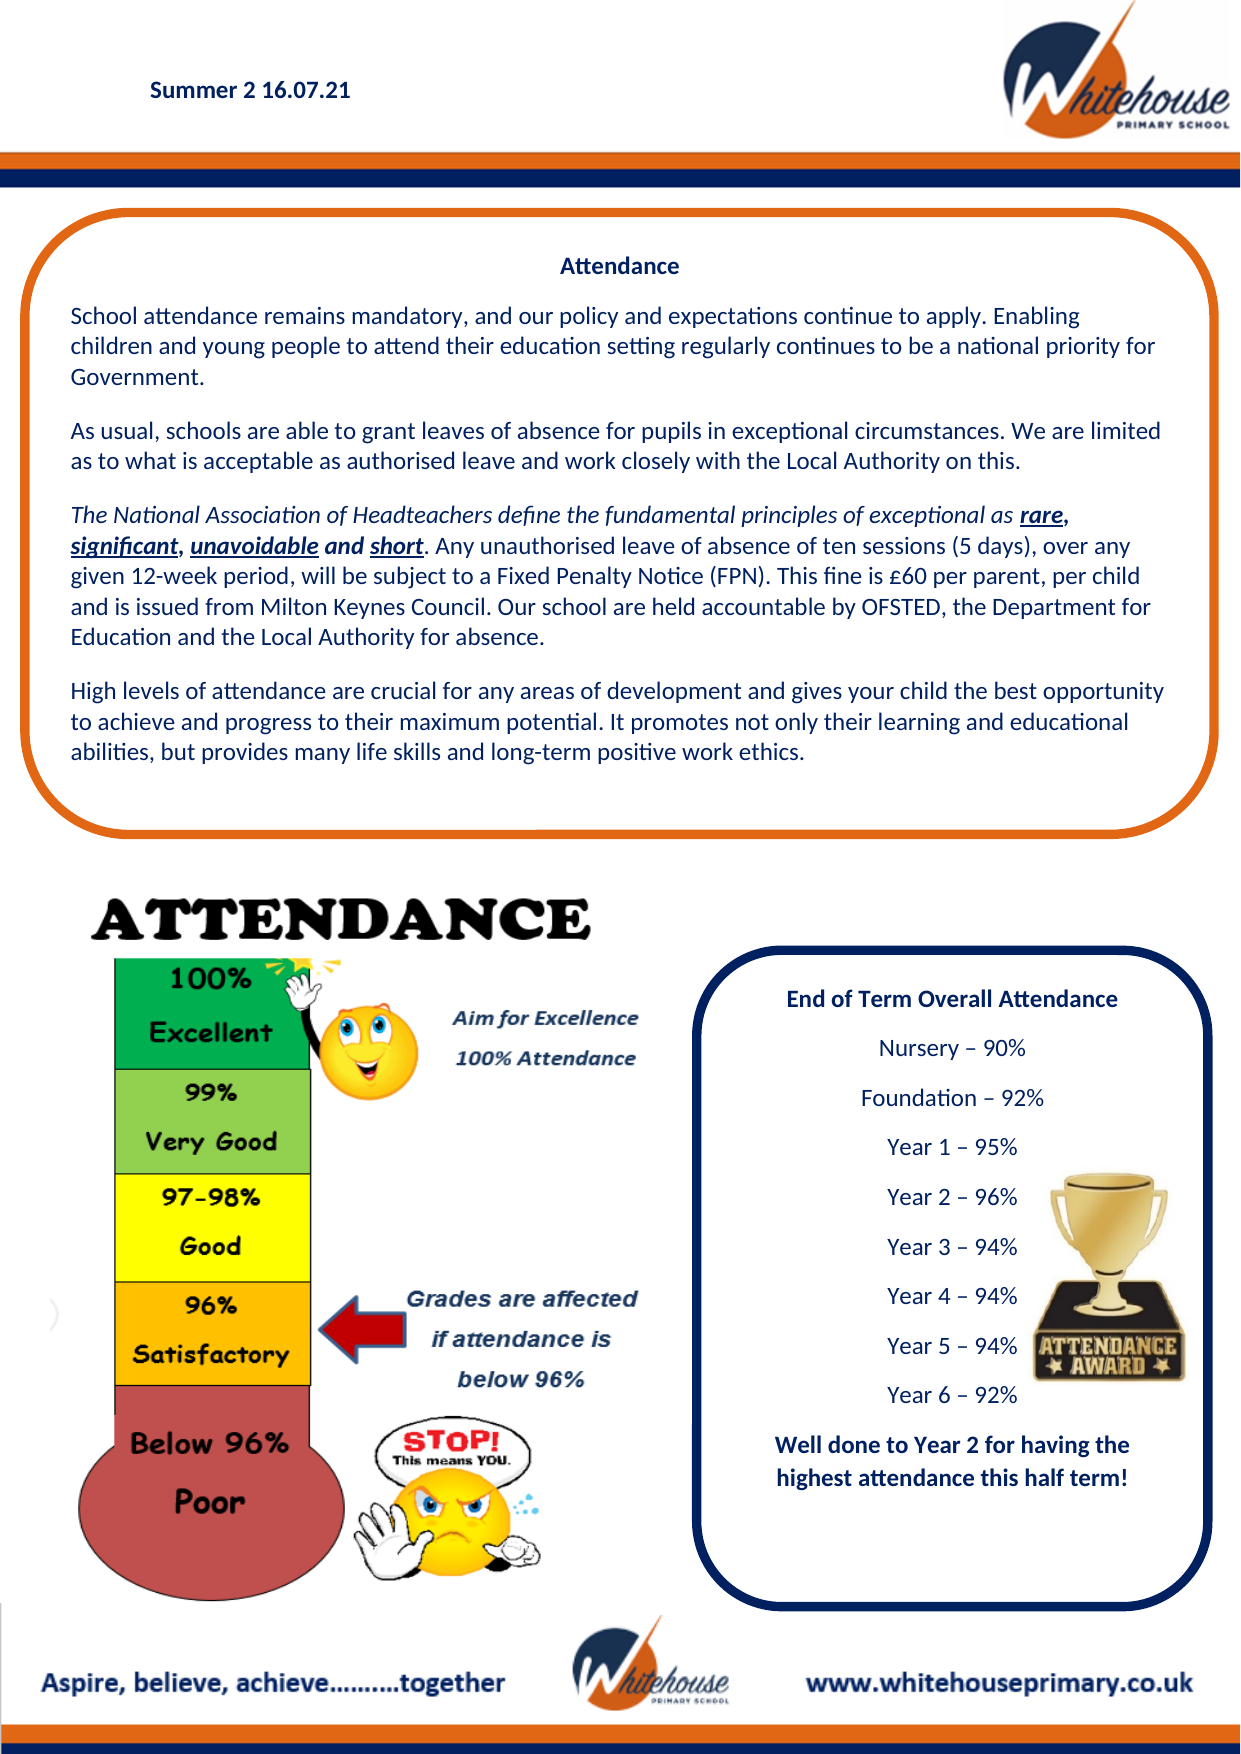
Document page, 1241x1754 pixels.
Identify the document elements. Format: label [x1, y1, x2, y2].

picture [1024, 1164, 1193, 1387]
picture [0, 880, 1241, 1754]
picture [0, 0, 1241, 189]
